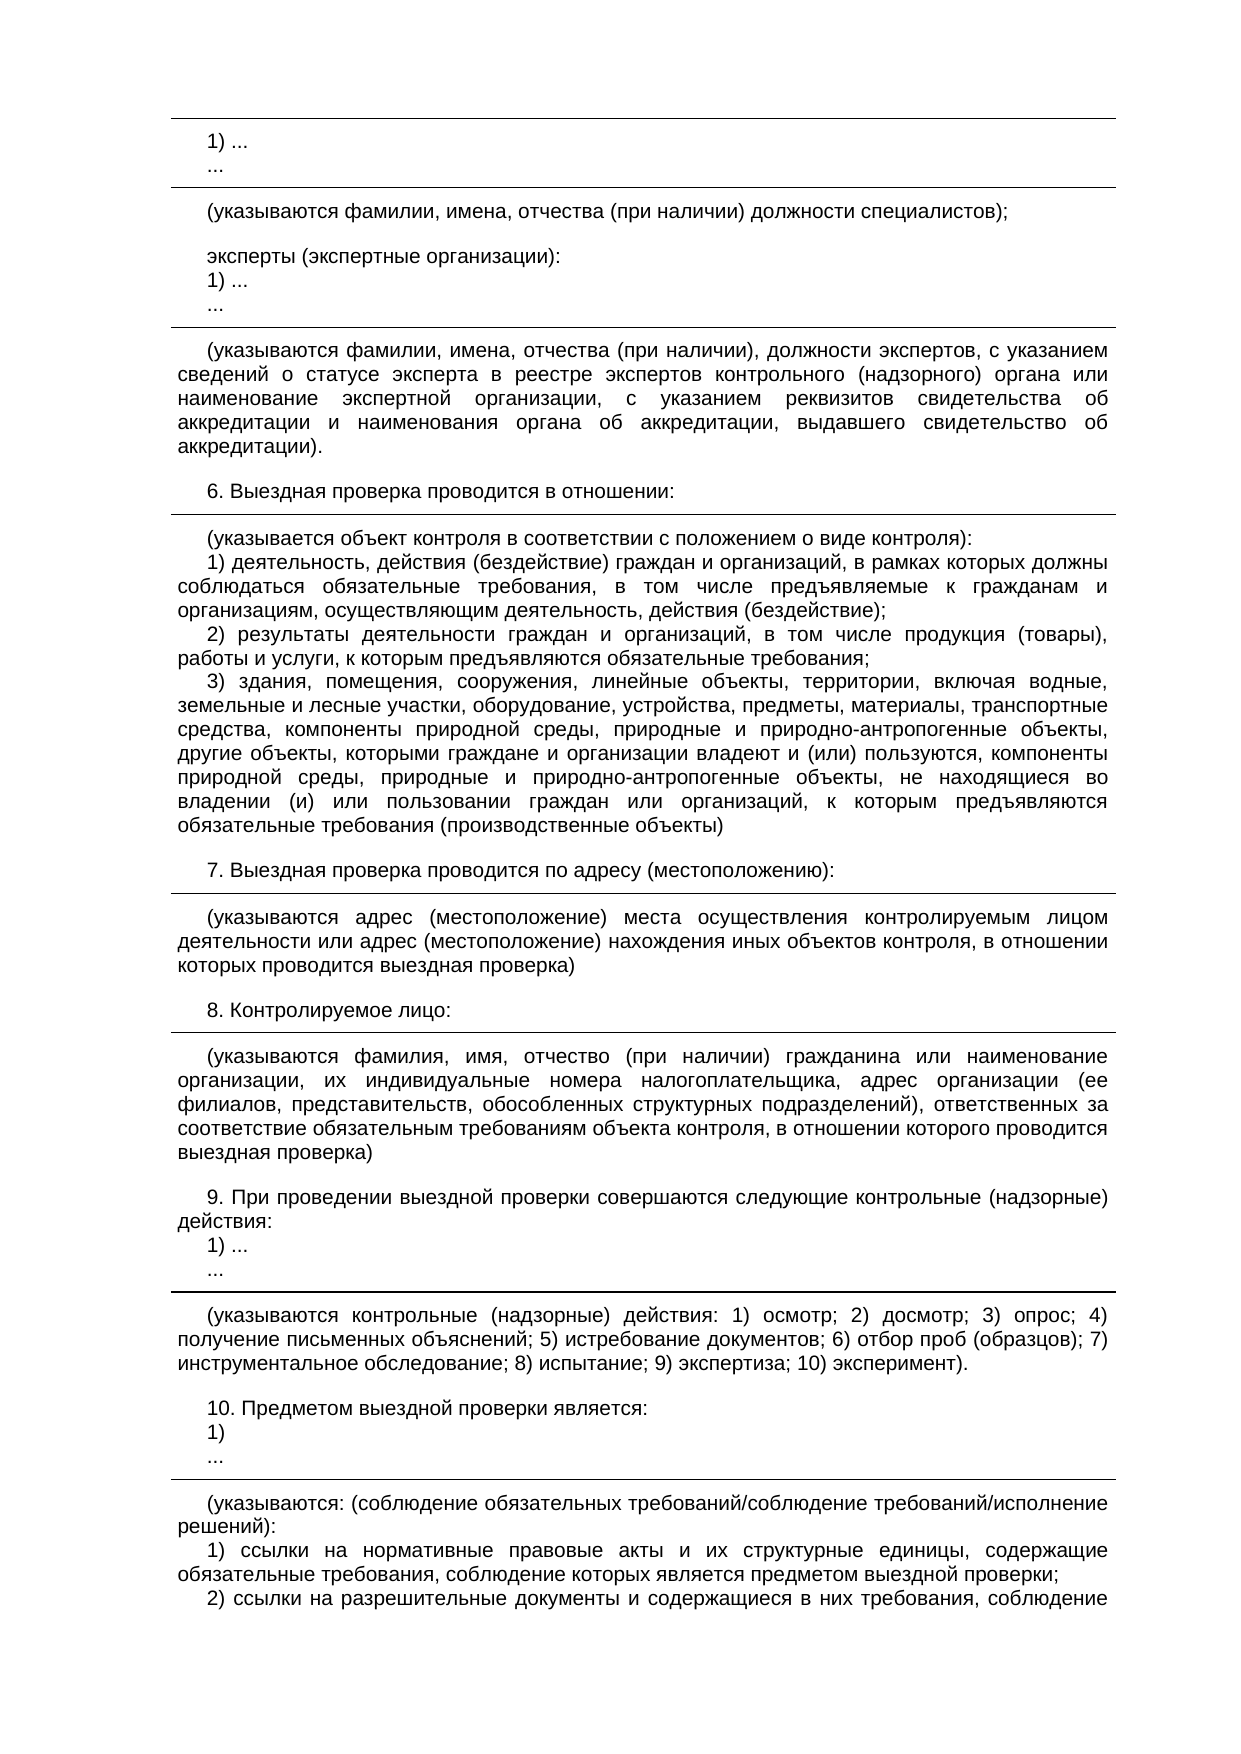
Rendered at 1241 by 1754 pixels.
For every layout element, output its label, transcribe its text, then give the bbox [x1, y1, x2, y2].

table_cell 8. Контролируемое лицо: [171, 987, 1116, 1032]
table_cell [171, 119, 1116, 187]
table_cell (указываются адрес (местоположение) места осуществления контролируемым лицом деятельности или адрес (местоположение) нахождения иных объектов контроля, в отношении которых проводится выездная проверка) [171, 894, 1116, 987]
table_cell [171, 1480, 1116, 1621]
table_cell эксперты (экспертные организации): 1) ... ... [171, 234, 1116, 327]
table_cell (указываются фамилии, имена, отчества (при наличии) должности специалистов); [171, 188, 1116, 233]
table_cell 9. При проведении выездной проверки совершаются следующие контрольные (надзорные) действия: 1) ... ... [171, 1174, 1116, 1291]
table_cell (указываются контрольные (надзорные) действия: 1) осмотр; 2) досмотр; 3) опрос; 4) получение письменных объяснений; 5) истребование документов; 6) отбор проб (образцов); 7) инструментальное обследование; 8) испытание; 9) экспертиза; 10) эксперимент). [171, 1293, 1116, 1386]
table_cell 6. Выездная проверка проводится в отношении: [171, 469, 1116, 514]
table_cell (указываются фамилии, имена, отчества (при наличии), должности экспертов, с указанием сведений о статусе эксперта в реестре экспертов контрольного (надзорного) органа или наименование экспертной организации, с указанием реквизитов свидетельства об аккредитации и наименования органа об аккредитации, выдавшего свидетельство об аккредитации). [171, 328, 1116, 469]
table_cell (указываются фамилия, имя, отчество (при наличии) гражданина или наименование организации, их индивидуальные номера налогоплательщика, адрес организации (ее филиалов, представительств, обособленных структурных подразделений), ответственных за соответствие обязательным требованиям объекта контроля, в отношении которого проводится выездная проверка) [171, 1033, 1116, 1174]
table_cell 7. Выездная проверка проводится по адресу (местоположению): [171, 848, 1116, 893]
table_cell 10. Предметом выездной проверки является: 1) ... [171, 1386, 1116, 1479]
table_cell (указывается объект контроля в соответствии с положением о виде контроля): 1) деятельность, действия (бездействие) граждан и организаций, в рамках которых должны соблюдаться обязательные требования, в том числе предъявляемые к гражданам и организациям, осуществляющим деятельность, действия (бездействие); 2) результаты деятельности граждан и организаций, в том числе продукция (товары), работы и услуги, к которым предъявляются обязательные требования; 3) здания, помещения, сооружения, линейные объекты, территории, включая водные, земельные и лесные участки, оборудование, устройства, предметы, материалы, транспортные средства, компоненты природной среды, природные и природно-антропогенные объекты, другие объекты, которыми граждане и организации владеют и (или) пользуются, компоненты природной среды, природные и природно-антропогенные объекты, не находящиеся во владении (и) или пользовании граждан или организаций, к которым предъявляются обязательные требования (производственные объекты) [171, 515, 1116, 848]
